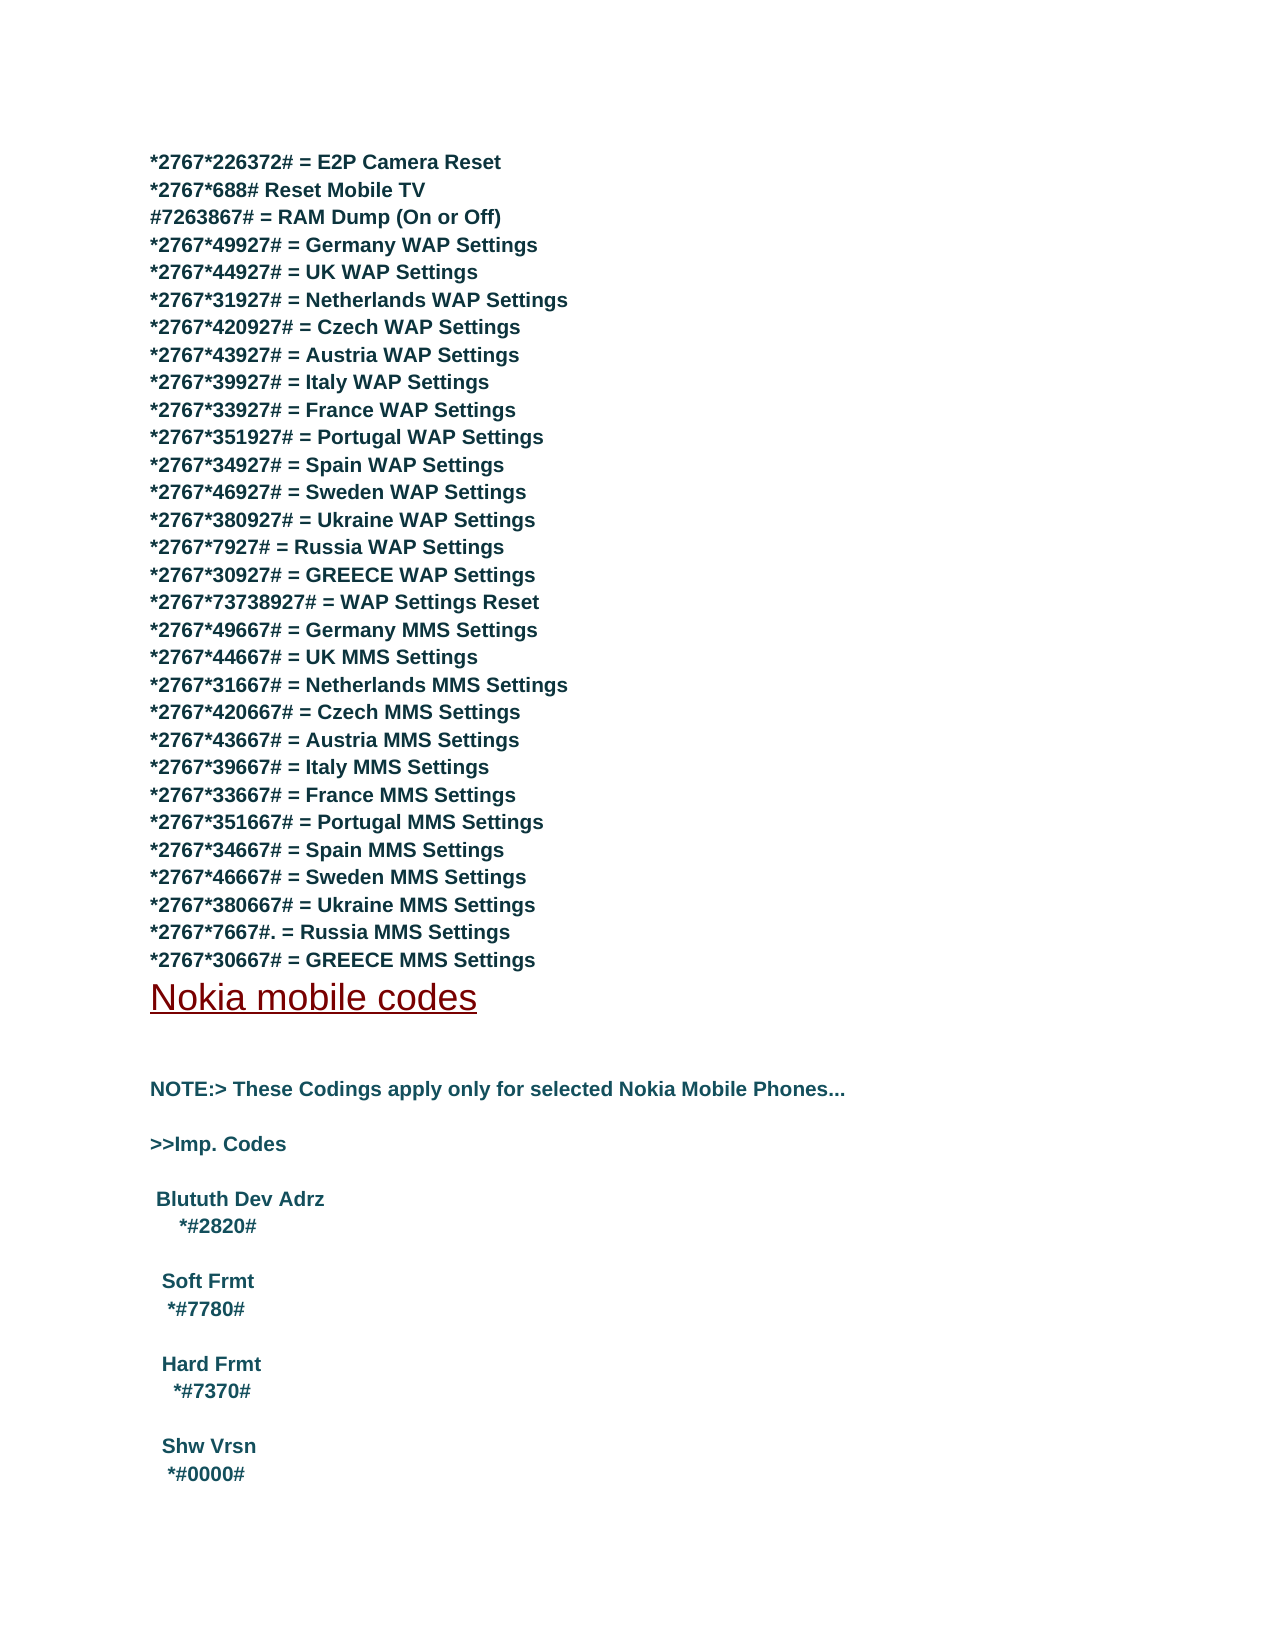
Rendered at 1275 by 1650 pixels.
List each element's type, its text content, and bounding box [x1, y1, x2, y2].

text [150, 150, 1125, 971]
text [150, 1077, 1125, 1486]
text Nokia mobile codes [150, 975, 1125, 1018]
